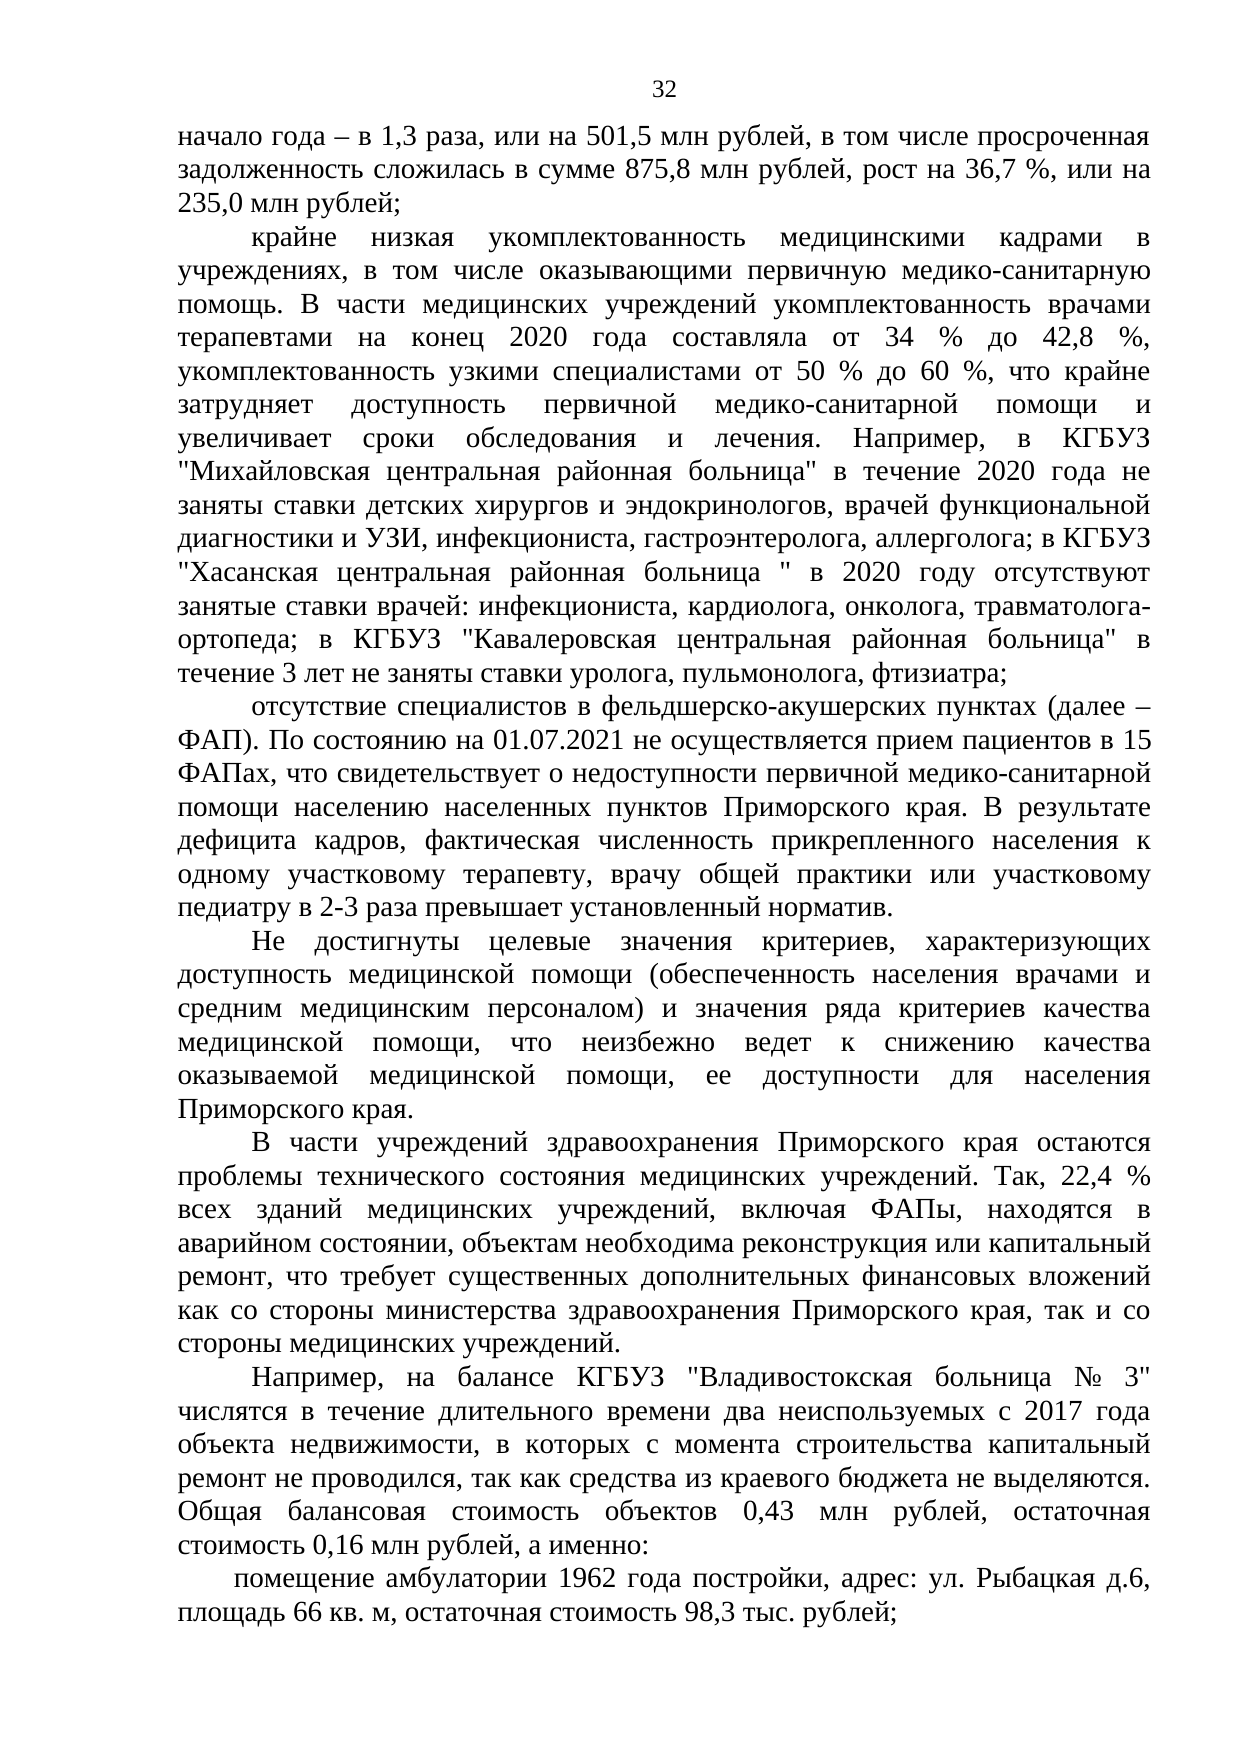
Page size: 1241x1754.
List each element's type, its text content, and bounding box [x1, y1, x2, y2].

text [177, 118, 1152, 219]
text Не достигнуты целевые значения критериев, характеризующих доступность медицинской помощи (обеспеченность населения врачами и средним медицинским персоналом) и значения ряда критериев качества медицинской помощи, что неизбежно ведет к снижению качества оказываемой медицинской помощи, ее доступности для населения Приморского края. [177, 923, 1152, 1124]
text В части учреждений здравоохранения Приморского края остаются проблемы технического состояния медицинских учреждений. Так, 22,4 % всех зданий медицинских учреждений, включая ФАПы, находятся в аварийном состоянии, объектам необходима реконструкция или капитальный ремонт, что требует существенных дополнительных финансовых вложений как со стороны министерства здравоохранения Приморского края, так и со стороны медицинских учреждений. [177, 1124, 1152, 1359]
text крайне низкая укомплектованность медицинскими кадрами в учреждениях, в том числе оказывающими первичную медико-санитарную помощь. В части медицинских учреждений укомплектованность врачами терапевтами на конец 2020 года составляла от 34 % до 42,8 %, укомплектованность узкими специалистами от 50 % до 60 %, что крайне затрудняет доступность первичной медико-санитарной помощи и увеличивает сроки обследования и лечения. Например, в КГБУЗ "Михайловская центральная районная больница" в течение 2020 года не заняты ставки детских хирургов и эндокринологов, врачей функциональной диагностики и УЗИ, инфекциониста, гастроэнтеролога, аллерголога; в КГБУЗ "Хасанская центральная районная больница " в 2020 году отсутствуют занятые ставки врачей: инфекциониста, кардиолога, онколога, травматолога-ортопеда; в КГБУЗ "Кавалеровская центральная районная больница" в течение 3 лет не заняты ставки уролога, пульмонолога, фтизиатра; [177, 219, 1152, 688]
text помещение амбулатории 1962 года постройки, адрес: ул. Рыбацкая д.6, площадь 66 кв. м, остаточная стоимость 98,3 тыс. рублей; [177, 1560, 1152, 1627]
text Например, на балансе КГБУЗ "Владивостокская больница № 3" числятся в течение длительного времени два неиспользуемых с 2017 года объекта недвижимости, в которых с момента строительства капитальный ремонт не проводился, так как средства из краевого бюджета не выделяются. Общая балансовая стоимость объектов 0,43 млн рублей, остаточная стоимость 0,16 млн рублей, а именно: [177, 1359, 1152, 1560]
text отсутствие специалистов в фельдшерско-акушерских пунктах (далее – ФАП). По состоянию на 01.07.2021 не осуществляется прием пациентов в 15 ФАПах, что свидетельствует о недоступности первичной медико-санитарной помощи населению населенных пунктов Приморского края. В результате дефицита кадров, фактическая численность прикрепленного населения к одному участковому терапевту, врачу общей практики или участковому педиатру в 2-3 раза превышает установленный норматив. [177, 688, 1152, 923]
